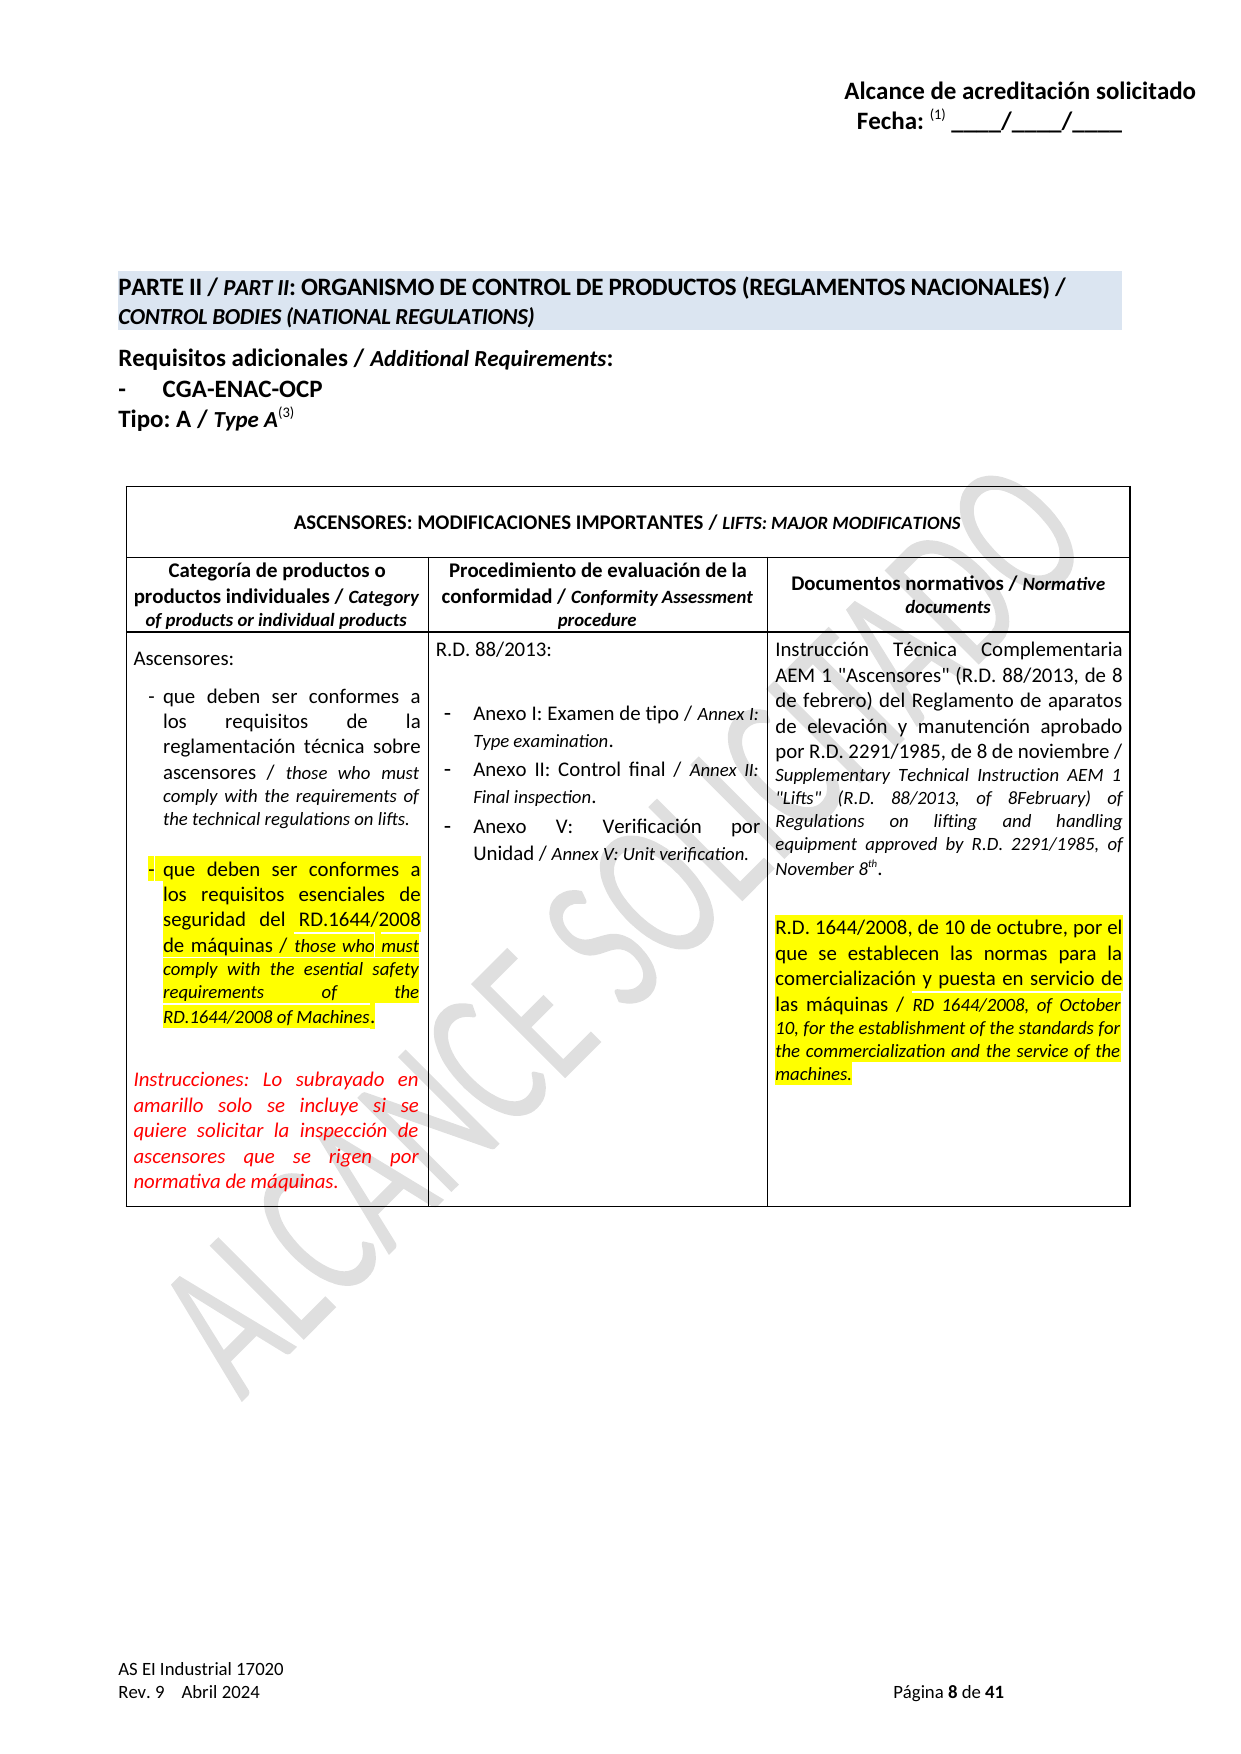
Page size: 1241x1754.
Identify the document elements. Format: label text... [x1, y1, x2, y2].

table_cell Documentos normativos / Normative documents [768, 558, 1129, 631]
table_cell R.D. 88/2013: Anexo I: Examen de tipo / Annex I: Type examination. Anexo II: Control final / Annex II: Final inspection. Anexo V: Verificación por Unidad / Annex V: Unit verification. [429, 633, 767, 1206]
table_cell Procedimiento de evaluación de la conformidad / Conformity Assessment procedure [429, 558, 767, 631]
subtitle PARTE II / PART II: ORGANISMO DE CONTROL DE PRODUCTOS (REGLAMENTOS NACIONALES) / CONTROL BODIES (NATIONAL REGULATIONS) [118, 271, 1122, 330]
table_cell Categoría de productos o productos individuales / Category of products or individual products [127, 558, 428, 631]
text Requisitos adicionales / Additional Requirements: [118, 342, 1122, 373]
text Tipo: A / Type A(3) [118, 403, 1122, 434]
table_cell Ascensores: que deben ser conformes a los requisitos de la reglamentación técnica sobre ascensores / those who must comply with the requirements of the technical regulations on lifts. que deben ser conformes a los requisitos esenciales de seguridad del RD.1644/2008 de máquinas / those who must comply with the esential safety requirements of the RD.1644/2008 of Machines. Instrucciones: Lo subrayado en amarillo solo se incluye si se quiere solicitar la inspección de ascensores que se rigen por normativa de máquinas. [127, 633, 428, 1206]
table_cell Instrucción Técnica Complementaria AEM 1 "Ascensores" (R.D. 88/2013, de 8 de febrero) del Reglamento de aparatos de elevación y manutención aprobado por R.D. 2291/1985, de 8 de noviembre / Supplementary Technical Instruction AEM 1 "Lifts" (R.D. 88/2013, of 8February) of Regulations on lifting and handling equipment approved by R.D. 2291/1985, of November 8th. R.D. 1644/2008, de 10 de octubre, por el que se establecen las normas para la comercialización y puesta en servicio de las máquinas / RD 1644/2008, of October 10, for the establishment of the standards for the commercialization and the service of the machines. [768, 633, 1129, 1206]
table_header ASCENSORES: MODIFICACIONES IMPORTANTES / LIFTS: MAJOR MODIFICATIONS [127, 487, 1129, 557]
list CGA-ENAC-OCP [118, 373, 1122, 403]
